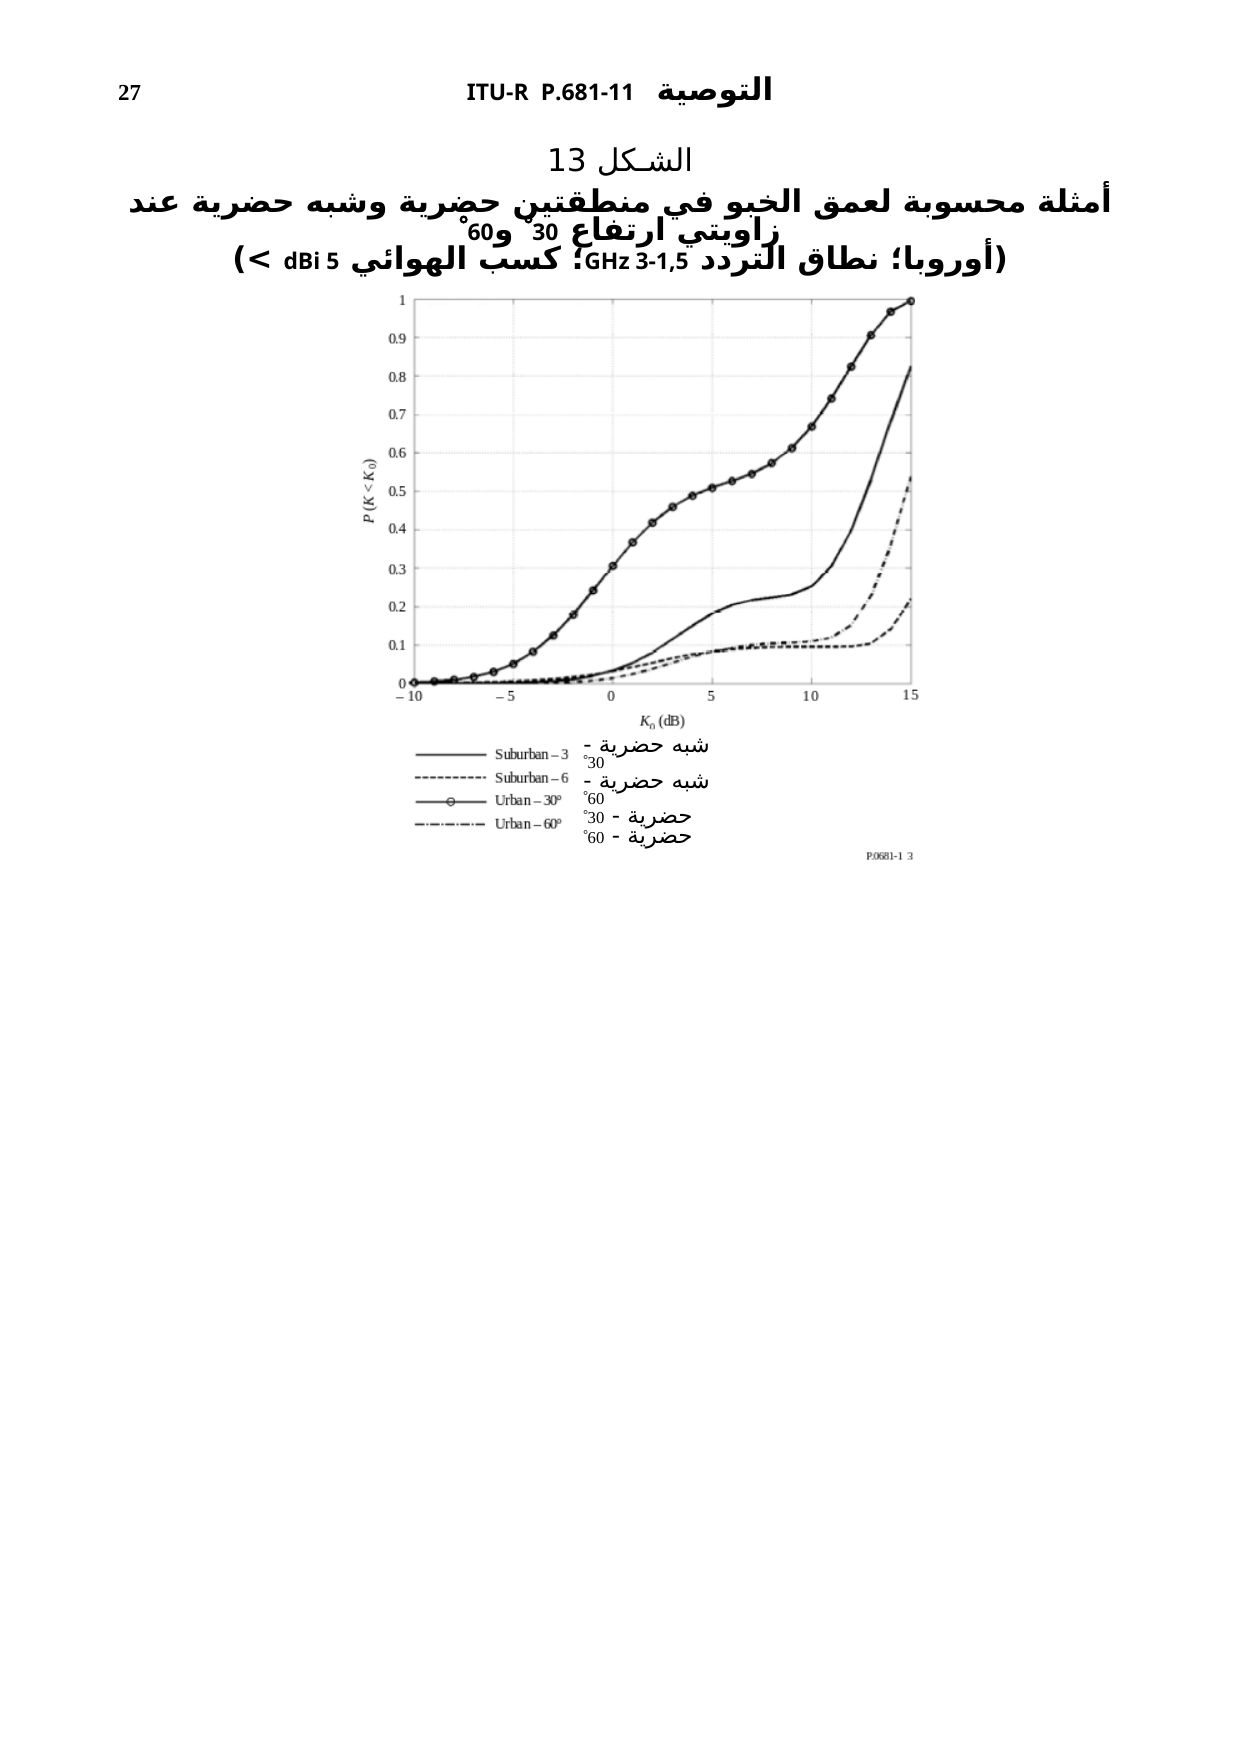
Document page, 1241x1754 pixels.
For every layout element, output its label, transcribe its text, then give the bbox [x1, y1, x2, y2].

title أمثلة محسوبة لعمق الخبو في منطقتين حضرية وشبه حضرية عند زاويتي ارتفاع 30 و60 (أوروبا؛ نطاق التردد GHz 3-1,5؛ كسب الهوائي dBi 5 >) [118, 189, 1122, 277]
text الشـكل 13 [118, 148, 1122, 177]
